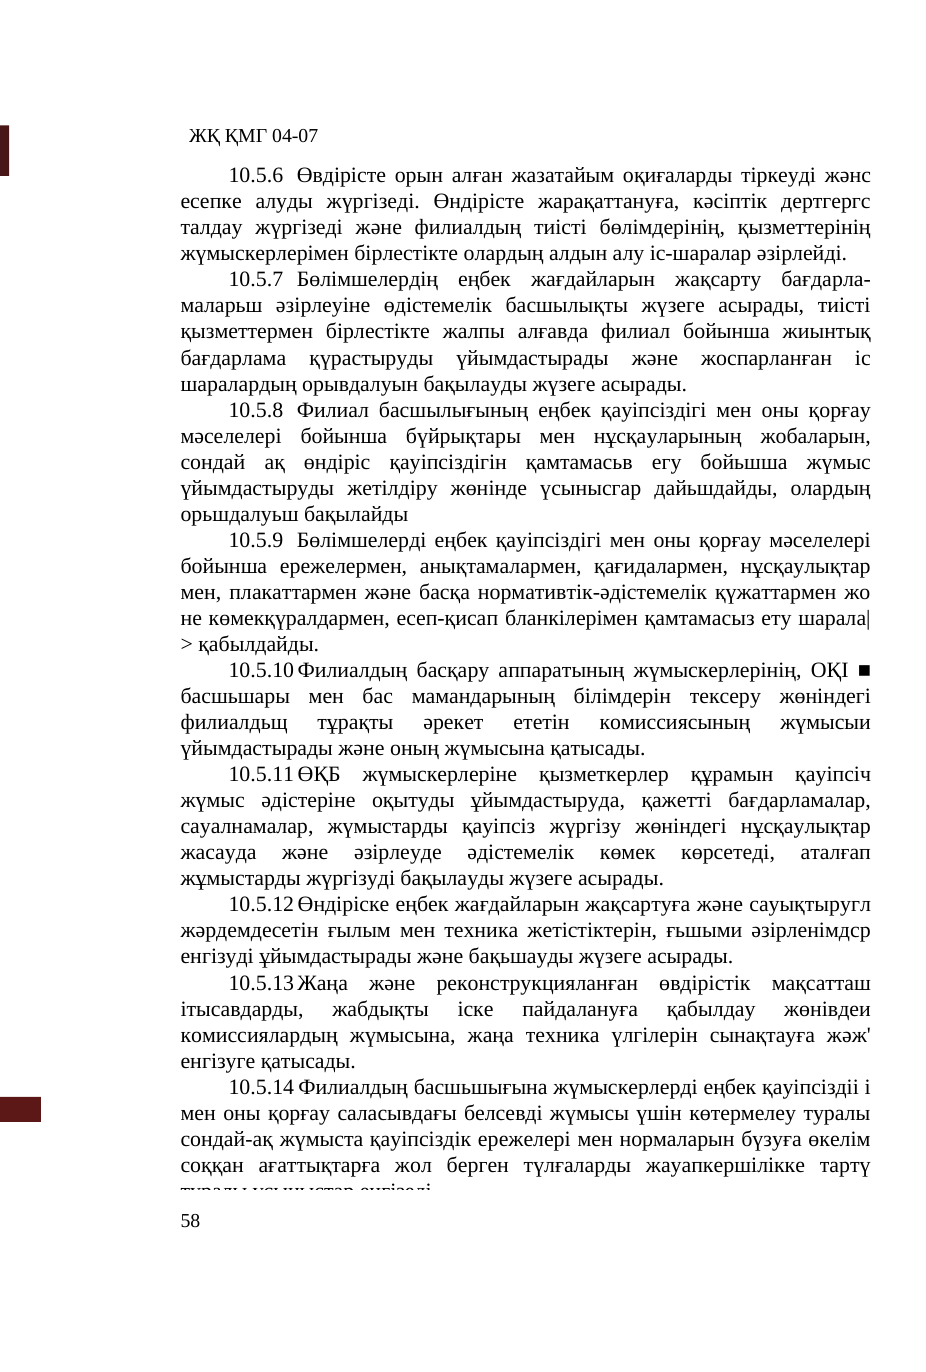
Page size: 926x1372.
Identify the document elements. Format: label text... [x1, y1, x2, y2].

list Бөлімшелердің еңбек жағдайларын жақсарту бағдарла- маларьш әзірлеуіне өдістемелік басшылықты жүзеге асырады, тиісті қызметтермен бірлестікте жалпы алғавда филиал бойынша жиынтық бағдарлама қүрастыруды үйымдастырады және жоспарланған іс шаралардың орывдалуын бақылауды жүзеге асырады. [180, 266, 871, 396]
list Филиалдың басшьшығына жүмыскерлерді еңбек қауіпсіздіі і мен оны қорғау саласывдағы белсевді жүмысы үшін көтермелеу туралы сондай-ақ жүмыста қауіпсіздік ережелері мен нормаларын бүзуға өкелім соққан ағаттықтарға жол берген түлғаларды жауапкершілікке тартү туралы үсыныстар енгізеді. [180, 1073, 871, 1189]
list Филиал басшылығының еңбек қауіпсіздігі мен оны қорғау мәселелері бойынша бүйрықтары мен нұсқауларының жобаларын, сондай ақ өндіріс қауіпсіздігін қамтамасьв егу бойьшша жүмыс үйымдастыруды жетілдіру жөнінде үсынысгар дайьшдайды, олардың орьшдалуьш бақылайды [180, 396, 871, 526]
list Филиалдың басқару аппаратының жүмыскерлерінің, ОҚІ ■ басшьшары мен бас мамандарының білімдерін тексеру жөніндегі филиалдьщ тұрақты әрекет ететін комиссиясының жүмысыи үйымдастырады және оның жүмысына қатысады. [180, 657, 871, 761]
text ЖҚ ҚМГ 04-07 [189, 127, 318, 147]
list Бөлімшелерді еңбек қауіпсіздігі мен оны қорғау мәселелері бойынша ережелермен, анықтамалармен, қағидалармен, нұсқаулықтар мен, плакаттармен және басқа нормативтік-әдістемелік қүжаттармен жо не көмекқүралдармен, есеп-қисап бланкілерімен қамтамасыз ету шарала| > қабылдайды. [180, 526, 871, 657]
text 58 [180, 1212, 200, 1232]
list Жаңа және реконструкцияланған өвдірістік мақсатташ ітысавдарды, жабдықты іске пайдалануға қабылдау жөнівдеи комиссиялардың жүмысына, жаңа техника үлгілерін сынақтауға жәж' енгізуге қатысады. [180, 969, 871, 1073]
list Өндіріске еңбек жағдайларын жақсартуға және сауықтыругл жәрдемдесетін ғылым мен техника жетістіктерін, ғьшыми әзірленімдср енгізуді ұйымдастырады және бақьшауды жүзеге асырады. [180, 891, 871, 969]
list ӨҚБ жүмыскерлеріне қызметкерлер құрамын қауіпсіч жүмыс әдістеріне оқытуды ұйымдастыруда, қажетті бағдарламалар, сауалнамалар, жүмыстарды қауіпсіз жүргізу жөніндегі нұсқаулықтар жасауда және әзірлеуде әдістемелік көмек көрсетеді, аталғап жұмыстарды жүргізуді бақылауды жүзеге асырады. [180, 761, 871, 891]
list Өвдірісте орын алған жазатайым оқиғаларды тіркеуді жәнс есепке алуды жүргізеді. Өндірісте жарақаттануға, кәсіптік дертгергс талдау жүргізеді және филиалдың тиісті бөлімдерінің, қызметтерінің жүмыскерлерімен бірлестікте олардың алдын алу іс-шаралар әзірлейді. [180, 162, 871, 266]
